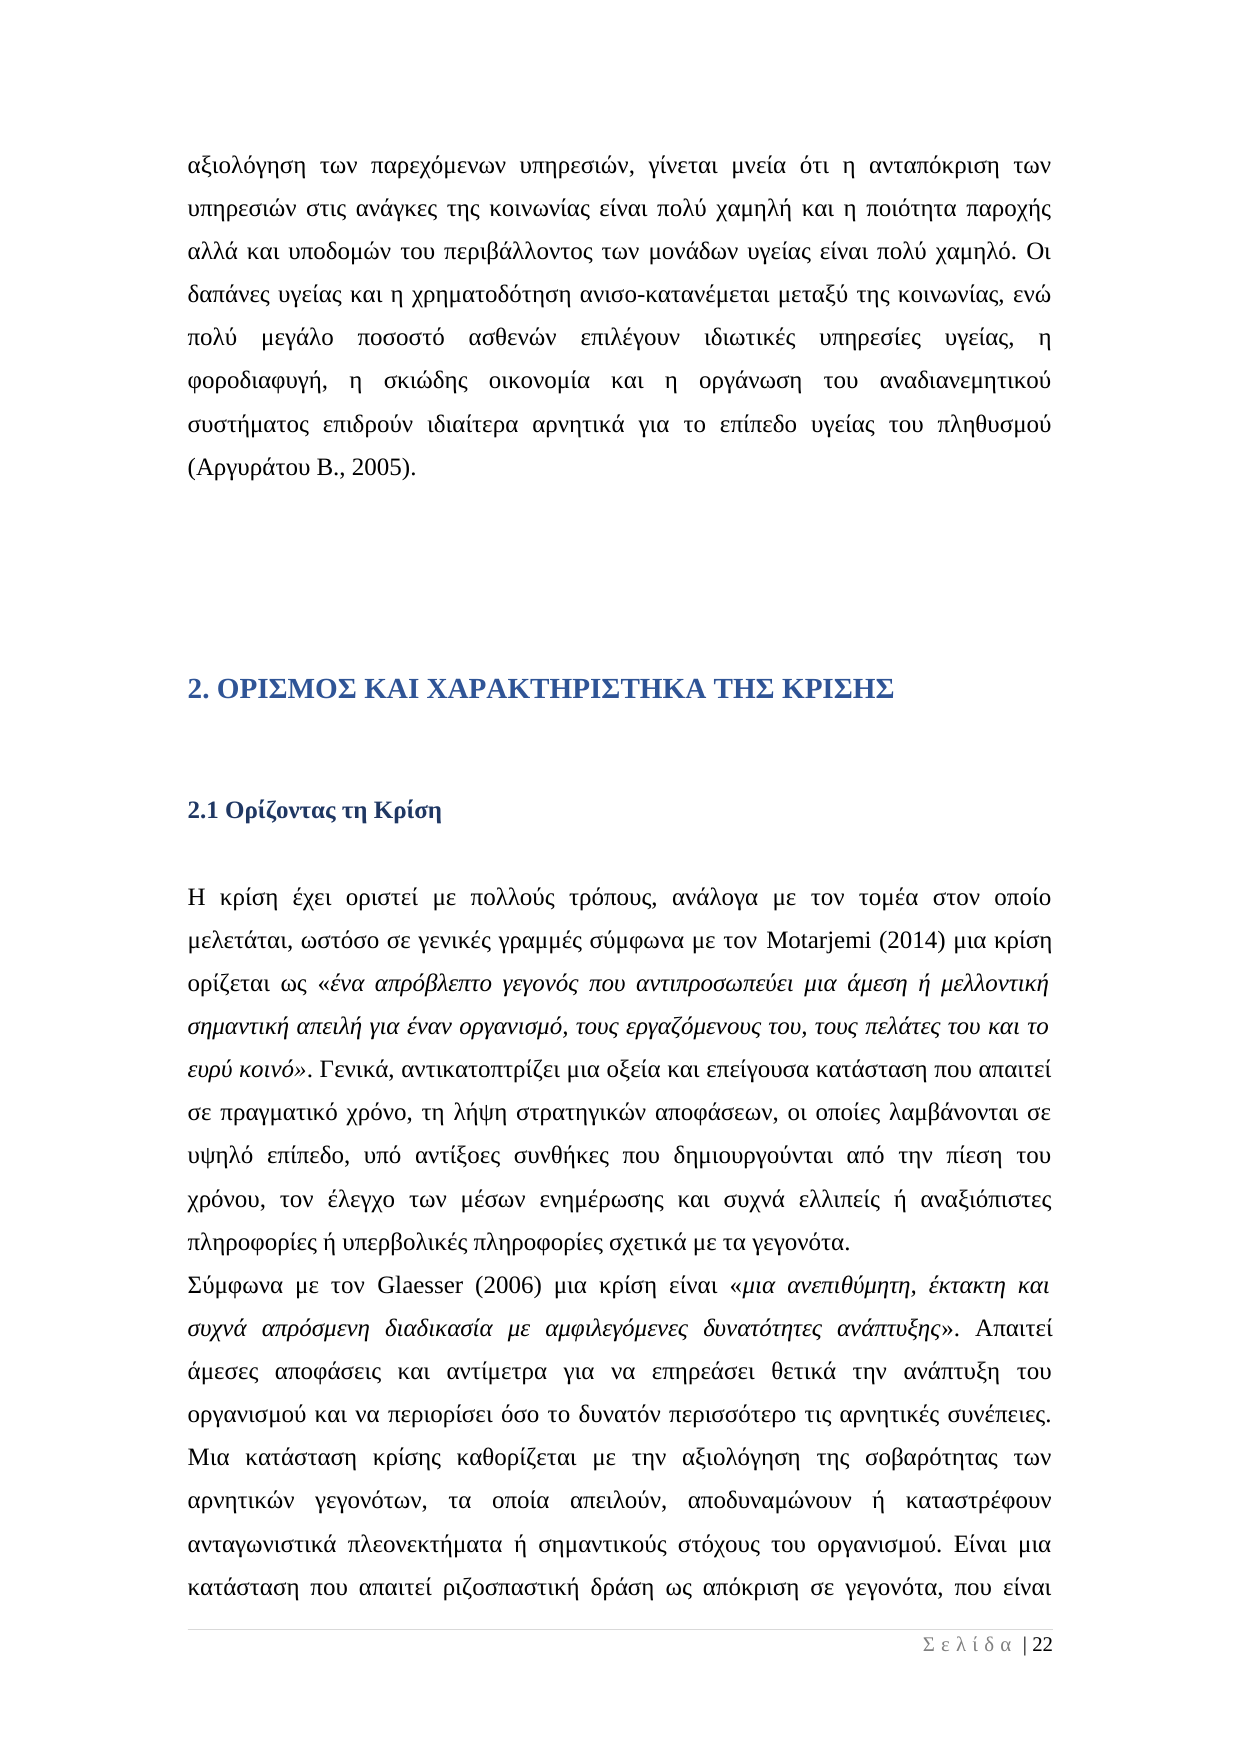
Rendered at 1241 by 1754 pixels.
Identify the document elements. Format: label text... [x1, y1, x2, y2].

subtitle 2. ΟΡΙΣΜΟΣ ΚΑΙ ΧΑΡΑΚΤΗΡΙΣΤΗΚΑ ΤΗΣ ΚΡΙΣΗΣ [187, 672, 1053, 705]
subtitle 2.1 Ορίζοντας τη Κρίση [187, 796, 1053, 824]
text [187, 1270, 1053, 1601]
text Η κρίση έχει οριστεί με πολλούς τρόπους, ανάλογα με τον τομέα στον οποίο μελετάται, ωστόσο σε γενικές γραμμές σύμφωνα με τον Motarjemi (2014) μια κρίση ορίζεται ως «ένα απρόβλεπτο γεγονός που αντιπροσωπεύει μια άμεση ή μελλοντική σημαντική απειλή για έναν οργανισμό, τους εργαζόμενους του, τους πελάτες του και το ευρύ κοινό». Γενικά, αντικατοπτρίζει μια οξεία και επείγουσα κατάσταση που απαιτεί σε πραγματικό χρόνο, τη λήψη στρατηγικών αποφάσεων, οι οποίες λαμβάνονται σε υψηλό επίπεδο, υπό αντίξοες συνθήκες που δημιουργούνται από την πίεση του χρόνου, τον έλεγχο των μέσων ενημέρωσης και συχνά ελλιπείς ή αναξιόπιστες πληροφορίες ή υπερβολικές πληροφορίες σχετικά με τα γεγονότα. [187, 882, 1053, 1256]
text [187, 150, 1053, 481]
